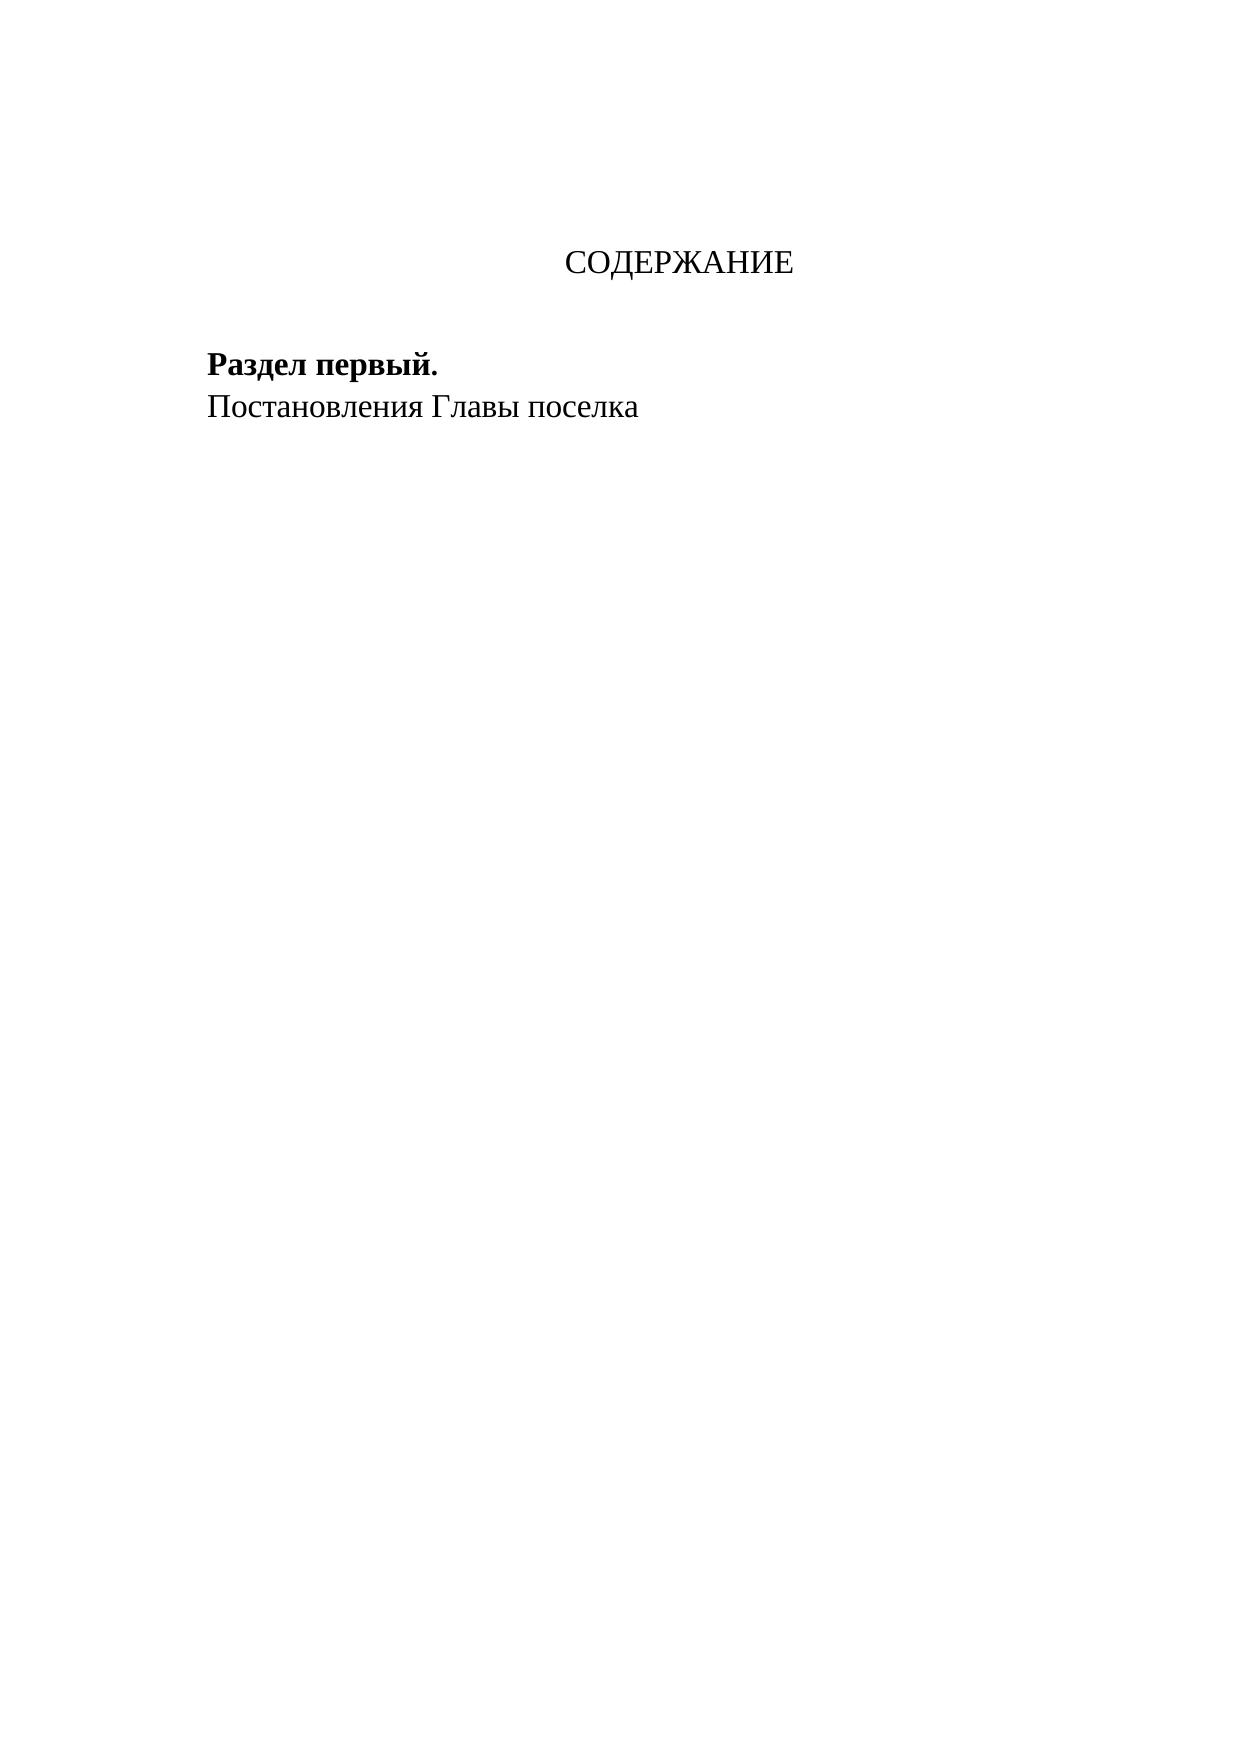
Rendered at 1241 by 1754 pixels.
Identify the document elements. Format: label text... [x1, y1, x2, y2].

subtitle Раздел первый. [192, 334, 1152, 386]
subtitle СОДЕРЖАНИЕ [192, 242, 1152, 280]
text Постановления Главы поселка [177, 386, 1152, 425]
